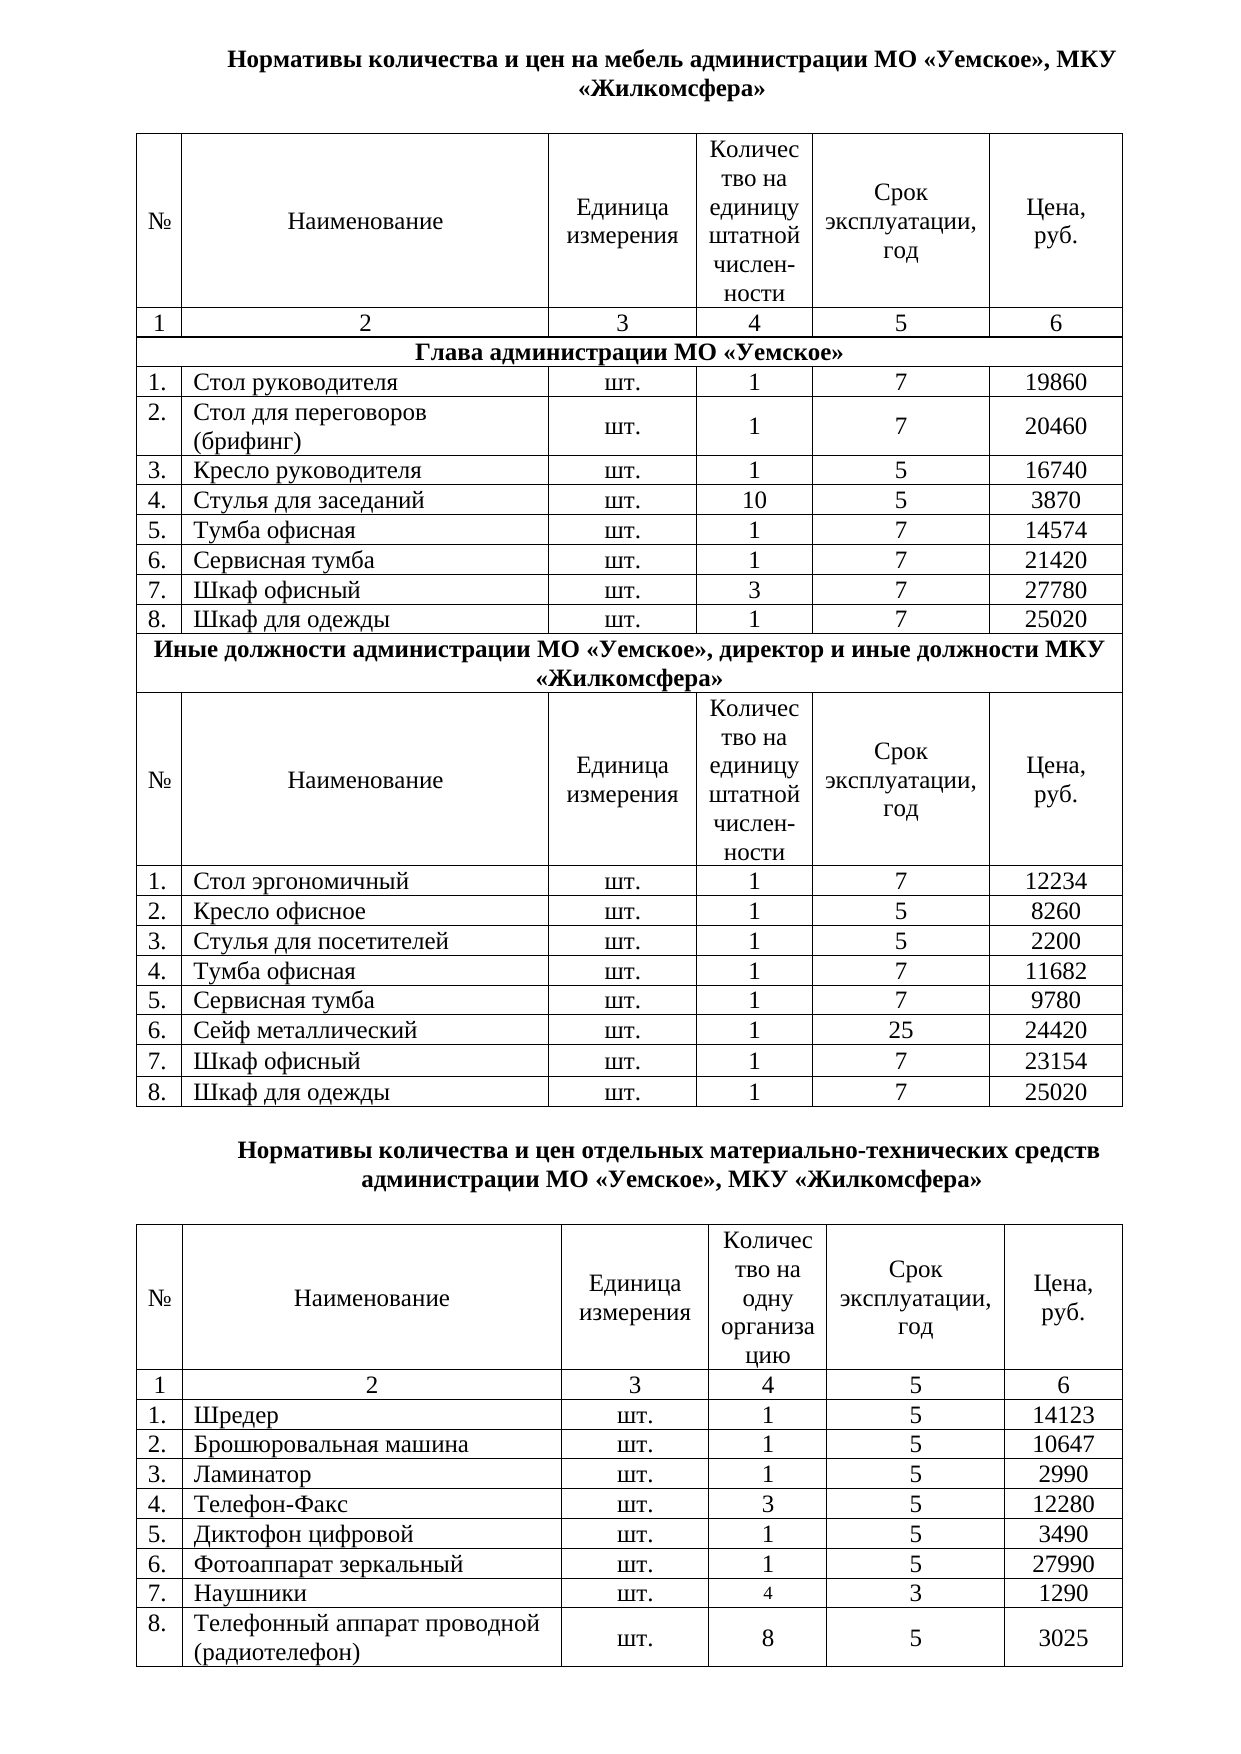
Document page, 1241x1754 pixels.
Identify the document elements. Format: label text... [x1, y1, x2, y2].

table_cell [137, 896, 181, 925]
table_cell шт. [549, 545, 696, 574]
table_cell 1 [697, 866, 812, 895]
table_cell 1 [697, 605, 812, 633]
table_cell шт. [562, 1459, 708, 1488]
table_cell [137, 575, 181, 603]
table_cell [137, 1519, 182, 1548]
table_cell шт. [549, 986, 696, 1014]
table_cell [137, 956, 181, 984]
table_cell Срок эксплуатации, год [813, 693, 989, 865]
table_cell 3490 [1005, 1519, 1122, 1548]
table_cell 19860 [990, 367, 1122, 396]
table_cell [137, 367, 181, 396]
table_cell Шкаф для одежды [182, 605, 548, 633]
table_cell шт. [549, 456, 696, 484]
table_cell Сервисная тумба [182, 986, 548, 1014]
table_cell Сервисная тумба [182, 545, 548, 574]
table_cell Шредер [183, 1400, 561, 1428]
table_cell 1 [709, 1519, 826, 1548]
table_cell 3 [562, 1370, 708, 1399]
table_cell 10647 [1005, 1430, 1122, 1458]
table_cell шт. [549, 605, 696, 633]
table_cell 6 [1005, 1370, 1122, 1399]
table_cell Стол для переговоров (брифинг) [182, 397, 548, 454]
table_cell шт. [549, 1045, 696, 1076]
table_cell 21420 [990, 545, 1122, 574]
table_cell 3 [827, 1579, 1004, 1607]
table_cell 5 [827, 1489, 1004, 1518]
table_cell шт. [562, 1430, 708, 1458]
table_cell 1 [697, 367, 812, 396]
table_cell 7 [813, 367, 989, 396]
table_cell 7. [137, 1045, 181, 1076]
table_cell 5 [827, 1400, 1004, 1428]
table_cell Кресло руководителя [182, 456, 548, 484]
table_cell 14574 [990, 515, 1122, 544]
table_cell 7 [813, 575, 989, 603]
table_cell [137, 456, 181, 484]
table_cell 14123 [1005, 1400, 1122, 1428]
table_header Цена, руб. [990, 134, 1122, 307]
table_cell Кресло офисное [182, 896, 548, 925]
table_cell Диктофон цифровой [183, 1519, 561, 1548]
table_cell 3 [709, 1489, 826, 1518]
table_cell Шкаф офисный [182, 575, 548, 603]
table_cell 1 [709, 1459, 826, 1488]
table_cell 1 [697, 515, 812, 544]
table_cell 5 [813, 308, 989, 336]
table_cell 1 [697, 545, 812, 574]
table_cell шт. [549, 926, 696, 955]
table_cell Стол эргономичный [182, 866, 548, 895]
table_cell [137, 1579, 182, 1607]
table_cell Цена, руб. [990, 693, 1122, 865]
table_cell 16740 [990, 456, 1122, 484]
table_cell Стулья для заседаний [182, 485, 548, 514]
table_cell 7 [813, 1077, 989, 1106]
table_cell шт. [549, 485, 696, 514]
table_cell 1 [697, 397, 812, 454]
table_cell 1 [697, 926, 812, 955]
table_cell Сейф металлический [182, 1015, 548, 1044]
table_cell Наушники [183, 1579, 561, 1607]
table_cell шт. [549, 367, 696, 396]
table_cell Брошюровальная машина [183, 1430, 561, 1458]
table_cell шт. [562, 1608, 708, 1666]
table_cell 5 [813, 485, 989, 514]
table_header Наименование [183, 1225, 561, 1369]
table_cell 2 [183, 1370, 561, 1399]
table_cell 8260 [990, 896, 1122, 925]
table_cell 6 [990, 308, 1122, 336]
table_cell 7 [813, 545, 989, 574]
table_cell 1 [137, 308, 181, 336]
table_cell [137, 1549, 182, 1577]
table_cell 3870 [990, 485, 1122, 514]
table_cell 1 [697, 456, 812, 484]
table_cell 5 [827, 1549, 1004, 1577]
table_cell 8 [709, 1608, 826, 1666]
table_cell Иные должности администрации МО «Уемское», директор и иные должности МКУ «Жилкомсфера» [137, 634, 1122, 692]
table_cell 5 [827, 1519, 1004, 1548]
table_header № [137, 1225, 182, 1369]
table_cell 5 [813, 926, 989, 955]
table_cell 7 [813, 605, 989, 633]
table_cell 25020 [990, 605, 1122, 633]
table_cell 25 [813, 1015, 989, 1044]
table_cell [137, 1459, 182, 1488]
table_cell шт. [562, 1400, 708, 1428]
table_cell 3 [697, 575, 812, 603]
table_cell 5 [813, 896, 989, 925]
table_cell 1 [697, 1015, 812, 1044]
table_header Единица измерения [549, 134, 696, 307]
table_cell шт. [549, 1077, 696, 1106]
table_cell шт. [562, 1579, 708, 1607]
table_cell [137, 485, 181, 514]
table_cell 5. [137, 986, 181, 1014]
table_cell Тумба офисная [182, 515, 548, 544]
text Нормативы количества и цен на мебель администрации МО «Уемское», МКУ «Жилкомсфера» [148, 44, 1196, 102]
table_cell Тумба офисная [182, 956, 548, 984]
table_cell 23154 [990, 1045, 1122, 1076]
table_cell 5 [813, 456, 989, 484]
table_cell 5 [827, 1430, 1004, 1458]
table_cell Ламинатор [183, 1459, 561, 1488]
table_cell 12280 [1005, 1489, 1122, 1518]
table_cell 4 [709, 1370, 826, 1399]
table_cell 5 [827, 1370, 1004, 1399]
table_cell Наименование [182, 693, 548, 865]
table_cell шт. [549, 956, 696, 984]
table_cell [137, 926, 181, 955]
table_cell 1 [697, 986, 812, 1014]
table_cell 1 [137, 1370, 182, 1399]
table_cell 7 [813, 956, 989, 984]
table_cell [137, 397, 181, 454]
table_cell 6. [137, 1015, 181, 1044]
table_cell 2200 [990, 926, 1122, 955]
table_cell 11682 [990, 956, 1122, 984]
table_cell Глава администрации МО «Уемское» [137, 338, 1122, 366]
table_cell шт. [549, 515, 696, 544]
table_cell 7 [813, 866, 989, 895]
table_cell Шкаф офисный [182, 1045, 548, 1076]
table_cell 20460 [990, 397, 1122, 454]
table_cell 1 [697, 1077, 812, 1106]
table_cell Шкаф для одежды [182, 1077, 548, 1106]
table_cell 5 [827, 1608, 1004, 1666]
table_cell Количество на единицу штатной числен-ности [697, 693, 812, 865]
table_cell шт. [549, 1015, 696, 1044]
table_cell 1 [697, 896, 812, 925]
table_cell 5 [827, 1459, 1004, 1488]
table_header Единица измерения [562, 1225, 708, 1369]
table_cell Единица измерения [549, 693, 696, 865]
table_cell 2990 [1005, 1459, 1122, 1488]
table_header Наименование [182, 134, 548, 307]
text Нормативы количества и цен отдельных материально-технических средств администрации МО «Уемское», МКУ «Жилкомсфера» [148, 1135, 1196, 1193]
table_cell 12234 [990, 866, 1122, 895]
table_cell 1 [697, 956, 812, 984]
table_cell 1 [709, 1430, 826, 1458]
table_cell 25020 [990, 1077, 1122, 1106]
table_cell 4 [697, 308, 812, 336]
table_header Количество на единицу штатной числен-ности [697, 134, 812, 307]
table_cell шт. [549, 397, 696, 454]
table_cell 3025 [1005, 1608, 1122, 1666]
table_header № [137, 134, 181, 307]
table_cell шт. [549, 866, 696, 895]
table_cell 27780 [990, 575, 1122, 603]
table_cell 7 [813, 397, 989, 454]
table_cell 24420 [990, 1015, 1122, 1044]
table_cell 10 [697, 485, 812, 514]
table_cell [137, 515, 181, 544]
table_cell 2 [182, 308, 548, 336]
table_cell 7 [813, 1045, 989, 1076]
table_cell 1 [709, 1549, 826, 1577]
table_header Срок эксплуатации, год [827, 1225, 1004, 1369]
table_cell [137, 545, 181, 574]
table_cell шт. [549, 896, 696, 925]
table_cell 1 [697, 1045, 812, 1076]
table_cell шт. [562, 1489, 708, 1518]
table_cell Стол руководителя [182, 367, 548, 396]
table_cell [137, 1489, 182, 1518]
table_cell шт. [562, 1519, 708, 1548]
table_header Срок эксплуатации, год [813, 134, 989, 307]
table_header Количество на одну организацию [709, 1225, 826, 1369]
table_cell Телефонный аппарат проводной (радиотелефон) [183, 1608, 561, 1666]
table_cell шт. [562, 1549, 708, 1577]
table_cell 8. [137, 1077, 181, 1106]
table_cell 3 [549, 308, 696, 336]
table_cell Стулья для посетителей [182, 926, 548, 955]
table_cell [137, 1430, 182, 1458]
table_cell 7 [813, 515, 989, 544]
table_cell [137, 1400, 182, 1428]
table_cell Телефон-Факс [183, 1489, 561, 1518]
table_cell Фотоаппарат зеркальный [183, 1549, 561, 1577]
table_cell 1290 [1005, 1579, 1122, 1607]
table_cell 1 [709, 1400, 826, 1428]
table_cell 7 [813, 986, 989, 1014]
table_cell шт. [549, 575, 696, 603]
table_cell 9780 [990, 986, 1122, 1014]
table_cell 27990 [1005, 1549, 1122, 1577]
table_cell № [137, 693, 181, 865]
table_cell 4 [709, 1579, 826, 1607]
table_header Цена, руб. [1005, 1225, 1122, 1369]
table_cell [137, 866, 181, 895]
table_cell [137, 1608, 182, 1666]
table_cell [137, 605, 181, 633]
